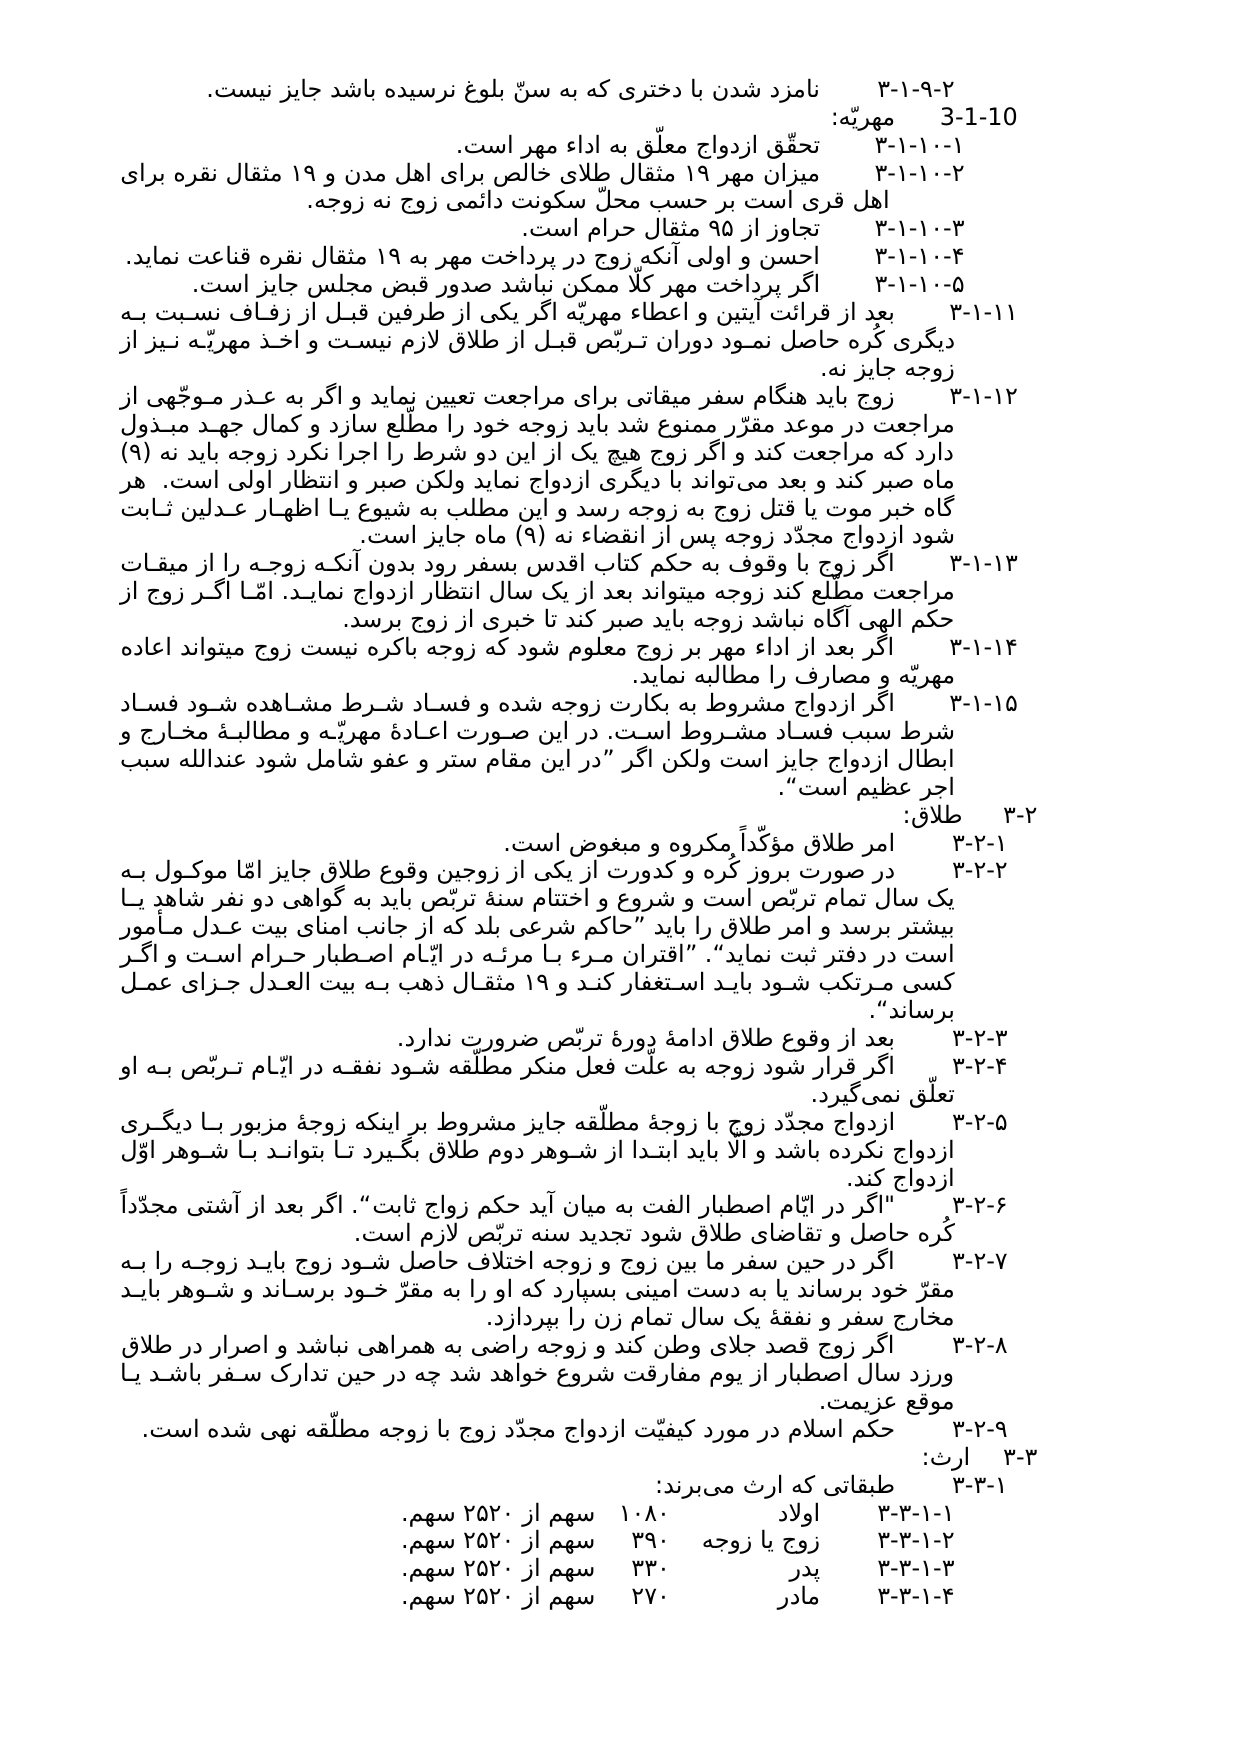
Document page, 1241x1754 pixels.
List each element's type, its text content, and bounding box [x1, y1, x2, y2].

text ۳-۱-۱۳ اگر زوج با وقوف به حکم کتاب اقدس بسفر رود بدون آنکه زوجه را از ميقات مراجعت مطّلع کند زوجه ميتواند بعد از يک سال انتظار ازدواج نمايد. امّا اگر زوج از حکم الهی آگاه نباشد زوجه بايد صبر کند تا خبری از زوج برسد. [120, 549, 1018, 633]
text ۳-۱-۱۴ اگر بعد از اداء مهر بر زوج معلوم شود که زوجه باکره نيست زوج ميتواند اعاده مهريّه و مصارف را مطالبه نمايد. [120, 633, 1018, 689]
text ۳-۱-۱۵ اگر ازدواج مشروط به بکارت زوجه شده و فساد شرط مشاهده شود فساد شرط سبب فساد مشروط است. در اين صورت اعادهٔ مهريّه و مطالبهٔ مخارج و ابطال ازدواج جايز است ولکن اگر ”در اين مقام ستر و عفو شامل شود عندالله سبب اجر عظيم است“. [120, 689, 1018, 801]
text ۳-۱-۱۰-۵ اگر پرداخت مهر کلّا ممکن نباشد صدور قبض مجلس جايز است. [120, 270, 965, 298]
text ۳-۲-۳ بعد از وقوع طلاق ادامهٔ دورهٔ تربّص ضرورت ندارد. [120, 1024, 1008, 1052]
text ۳-۳-۱-۳ پدر ٣٣٠ سهم از ٢۵٢٠ سهم. [120, 1554, 955, 1582]
text ۳-۱-۹-۲ نامزد شدن با دختری که به سنّ بلوغ نرسيده باشد جايز نيست. [120, 75, 955, 103]
text ۳-۲-۷ اگر در حين سفر ما بين زوج و زوجه اختلاف حاصل شود زوج بايد زوجه را به مقرّ خود برساند يا به دست امينی بسپارد که او را به مقرّ خود برساند و شوهر بايد مخارج سفر و نفقهٔ يک سال تمام زن را بپردازد. [120, 1247, 1008, 1331]
text ۳-۲-۴ اگر قرار شود زوجه به علّت فعل منکر مطلّقه شود نفقه در ايّام تربّص به او تعلّق نمی‌گيرد. [120, 1052, 1008, 1108]
text ۳-۳ ارث: [120, 1443, 1037, 1471]
text ۳-۱-۱۰-۱ تحقّق ازدواج معلّق به اداء مهر است. [120, 131, 965, 159]
text ۳-۱-۱۱ بعد از قرائت آيتين و اعطاء مهريّه اگر يکی از طرفين قبل از زفاف نسبت به ديگری کُره حاصل نمود دوران تربّص قبل از طلاق لازم نيست و اخذ مهريّه نيز از زوجه جايز نه. [120, 298, 1018, 382]
text ۳-۲-۲ در صورت بروز کُره و کدورت از يکی از زوجين وقوع طلاق جايز امّا موکول به يک سال تمام تربّص است و شروع و اختتام سنهٔ تربّص بايد به گواهی دو نفر شاهد يا بيشتر برسد و امر طلاق را بايد ”حاکم شرعی بلد که از جانب امنای بيت عدل مأمور است در دفتر ثبت نمايد“. ”اقتران مرء با مرئه در ايّام اصطبار حرام است و اگر کسی مرتکب شود بايد استغفار کند و ١٩ مثقال ذهب به بيت العدل جزای عمل برساند“. [120, 857, 1008, 1024]
text ۳-۳-۱-۲ زوج يا زوجه ٣٩٠ سهم از ٢۵٢٠ سهم. [120, 1527, 955, 1554]
text ۳-۲-۶ "اگر در ايّام اصطبار الفت به ميان آيد حکم زواج ثابت“. اگر بعد از آشتی مجدّداً کُره حاصل و تقاضای طلاق شود تجديد سنه تربّص لازم است. [120, 1192, 1008, 1247]
text ۳-۱-۱۰-۴ احسن و اولی آنکه زوج در پرداخت مهر به ١٩ مثقال نقره قناعت نمايد. [120, 242, 965, 270]
text ۳-۲-۵ ازدواج مجدّد زوج با زوجهٔ مطلّقه جايز مشروط بر اينکه زوجهٔ مزبور با ديگری ازدواج نکرده باشد و الّا بايد ابتدا از شوهر دوم طلاق بگيرد تا بتواند با شوهر اوّل ازدواج کند. [120, 1108, 1008, 1192]
text ۳-۲ طلاق: [120, 801, 1037, 829]
text ۳-۳-۱-۴ مادر ٢٧٠ سهم از ٢۵٢٠ سهم. [120, 1582, 955, 1610]
text ۳-۳-۱-۱ اولاد ١٠٨٠ سهم از ٢۵٢٠ سهم. [120, 1499, 955, 1527]
text ۳-۲-۱ امر طلاق مؤکّداً مکروه و مبغوض است. [120, 829, 1008, 857]
text ۳-۳-۱ طبقاتی که ارث می‌برند: [120, 1471, 1008, 1499]
text ۳-۱-۱۲ زوج بايد هنگام سفر ميقاتی برای مراجعت تعيين نمايد و اگر به عذر موجّهی از مراجعت در موعد مقرّر ممنوع شد بايد زوجه خود را مطّلع سازد و کمال جهد مبذول دارد که مراجعت کند و اگر زوج هيچ يک از اين دو شرط را اجرا نکرد زوجه بايد نه (٩) ماه صبر کند و بعد می‌تواند با ديگری ازدواج نمايد ولکن صبر و انتظار اولی است. هر گاه خبر موت يا قتل زوج به زوجه رسد و اين مطلب به شيوع يا اظهار عدلين ثابت شود ازدواج مجدّد زوجه پس از انقضاء نه (٩) ماه جايز است. [120, 382, 1018, 549]
text ۳-۱-۱۰-۳ تجاوز از ٩۵ مثقال حرام است. [120, 214, 965, 242]
text ۳-۱-۱۰-۲ ميزان مهر ١٩ مثقال طلای خالص برای اهل مدن و ١٩ مثقال نقره برای اهل قری است بر حسب محلّ سکونت دائمی زوج نه زوجه. [120, 159, 965, 214]
text ۳-۲-۹ حکم اسلام در مورد کيفيّت ازدواج مجدّد زوج با زوجه مطلّقه نهی شده است. [120, 1415, 1008, 1443]
text 3-1-10 مهریّه: [120, 103, 1018, 131]
text ۳-۲-۸ اگر زوج قصد جلای وطن کند و زوجه راضی به همراهی نباشد و اصرار در طلاق ورزد سال اصطبار از يوم مفارقت شروع خواهد شد چه در حين تدارک سفر باشد يا موقع عزيمت. [120, 1331, 1008, 1415]
